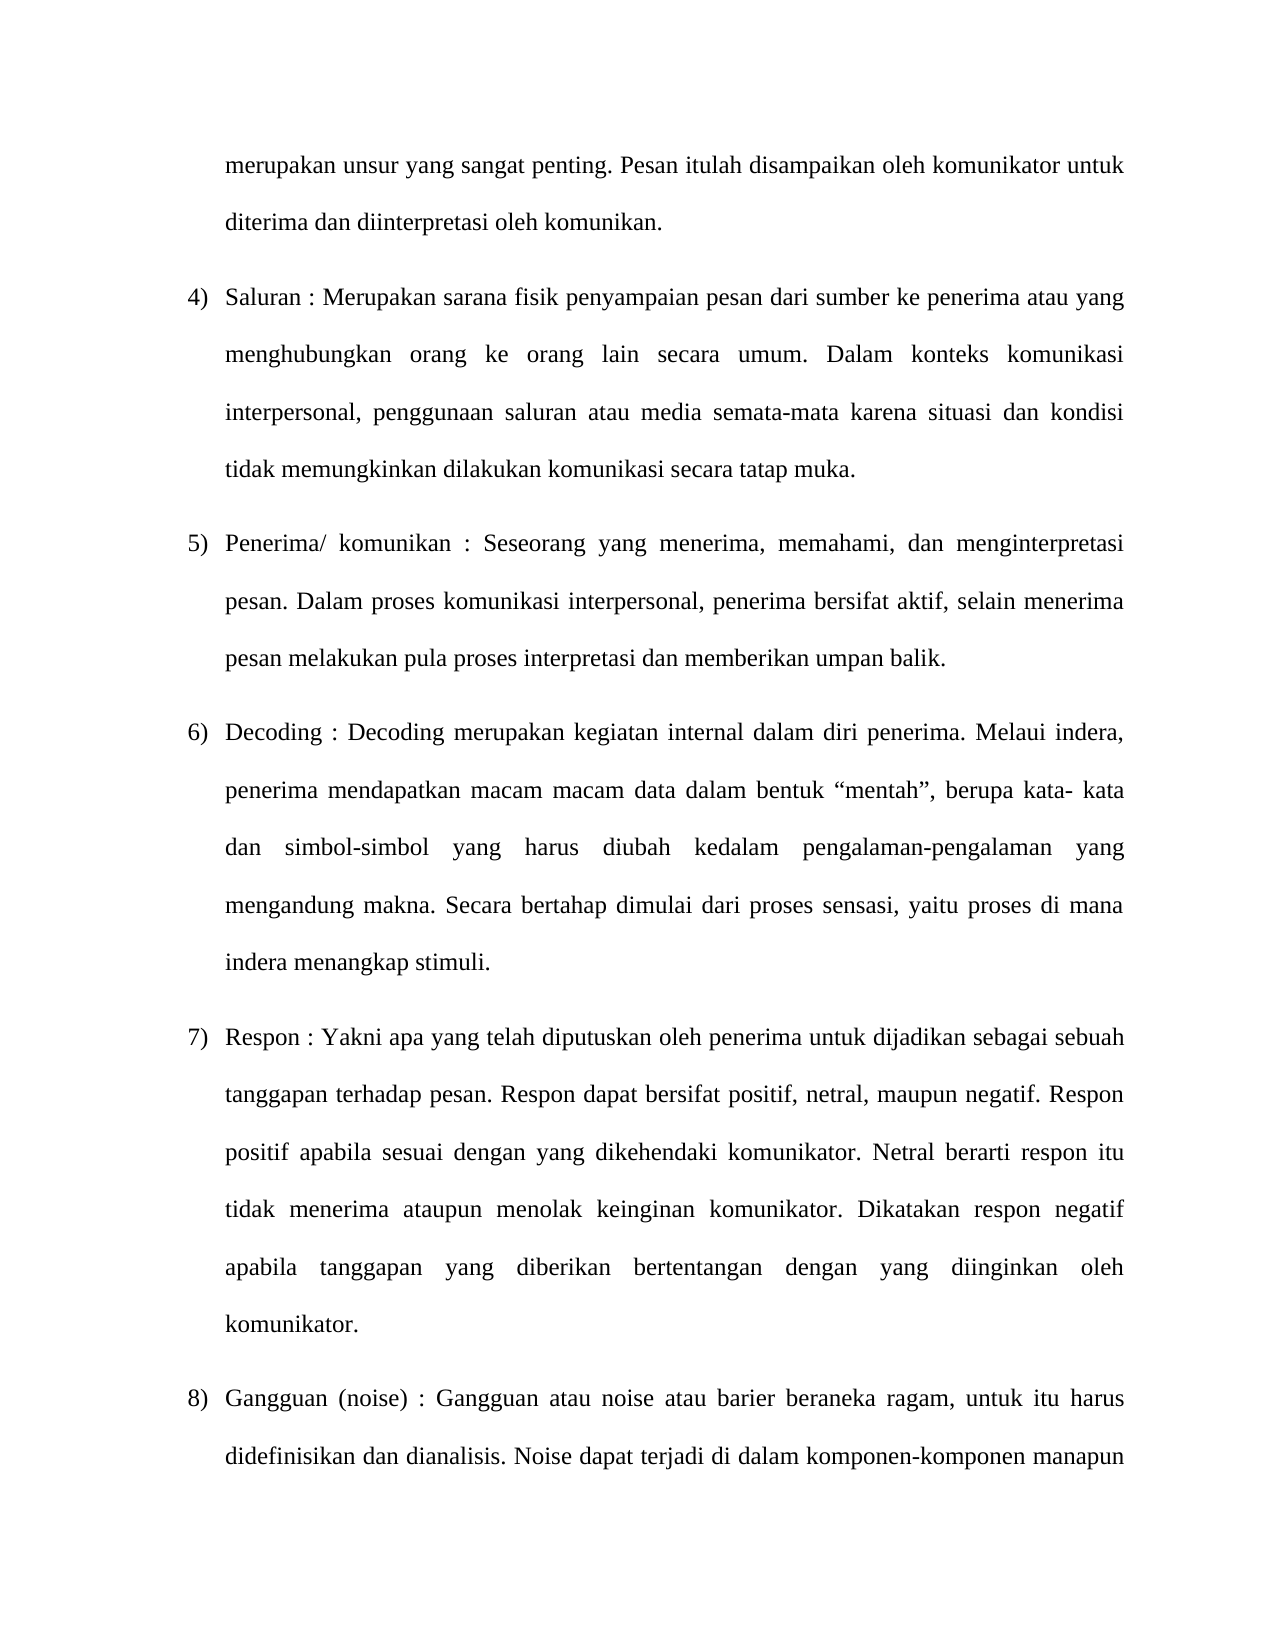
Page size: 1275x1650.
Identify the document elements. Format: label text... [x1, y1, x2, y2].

list Decoding : Decoding merupakan kegiatan internal dalam diri penerima. Melaui indera, penerima mendapatkan macam macam data dalam bentuk “mentah”, berupa kata- kata dan simbol-simbol yang harus diubah kedalam pengalaman-pengalaman yang mengandung makna. Secara bertahap dimulai dari proses sensasi, yaitu proses di mana indera menangkap stimuli. [187, 717, 1125, 976]
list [187, 1383, 1125, 1469]
list Respon : Yakni apa yang telah diputuskan oleh penerima untuk dijadikan sebagai sebuah tanggapan terhadap pesan. Respon dapat bersifat positif, netral, maupun negatif. Respon positif apabila sesuai dengan yang dikehendaki komunikator. Netral berarti respon itu tidak menerima ataupun menolak keinginan komunikator. Dikatakan respon negatif apabila tanggapan yang diberikan bertentangan dengan yang diinginkan oleh komunikator. [187, 1022, 1125, 1338]
list Penerima/ komunikan : Seseorang yang menerima, memahami, dan menginterpretasi pesan. Dalam proses komunikasi interpersonal, penerima bersifat aktif, selain menerima pesan melakukan pula proses interpretasi dan memberikan umpan balik. [187, 528, 1125, 672]
list Saluran : Merupakan sarana fisik penyampaian pesan dari sumber ke penerima atau yang menghubungkan orang ke orang lain secara umum. Dalam konteks komunikasi interpersonal, penggunaan saluran atau media semata-mata karena situasi dan kondisi tidak memungkinkan dilakukan komunikasi secara tatap muka. [187, 282, 1125, 483]
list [187, 150, 1125, 236]
